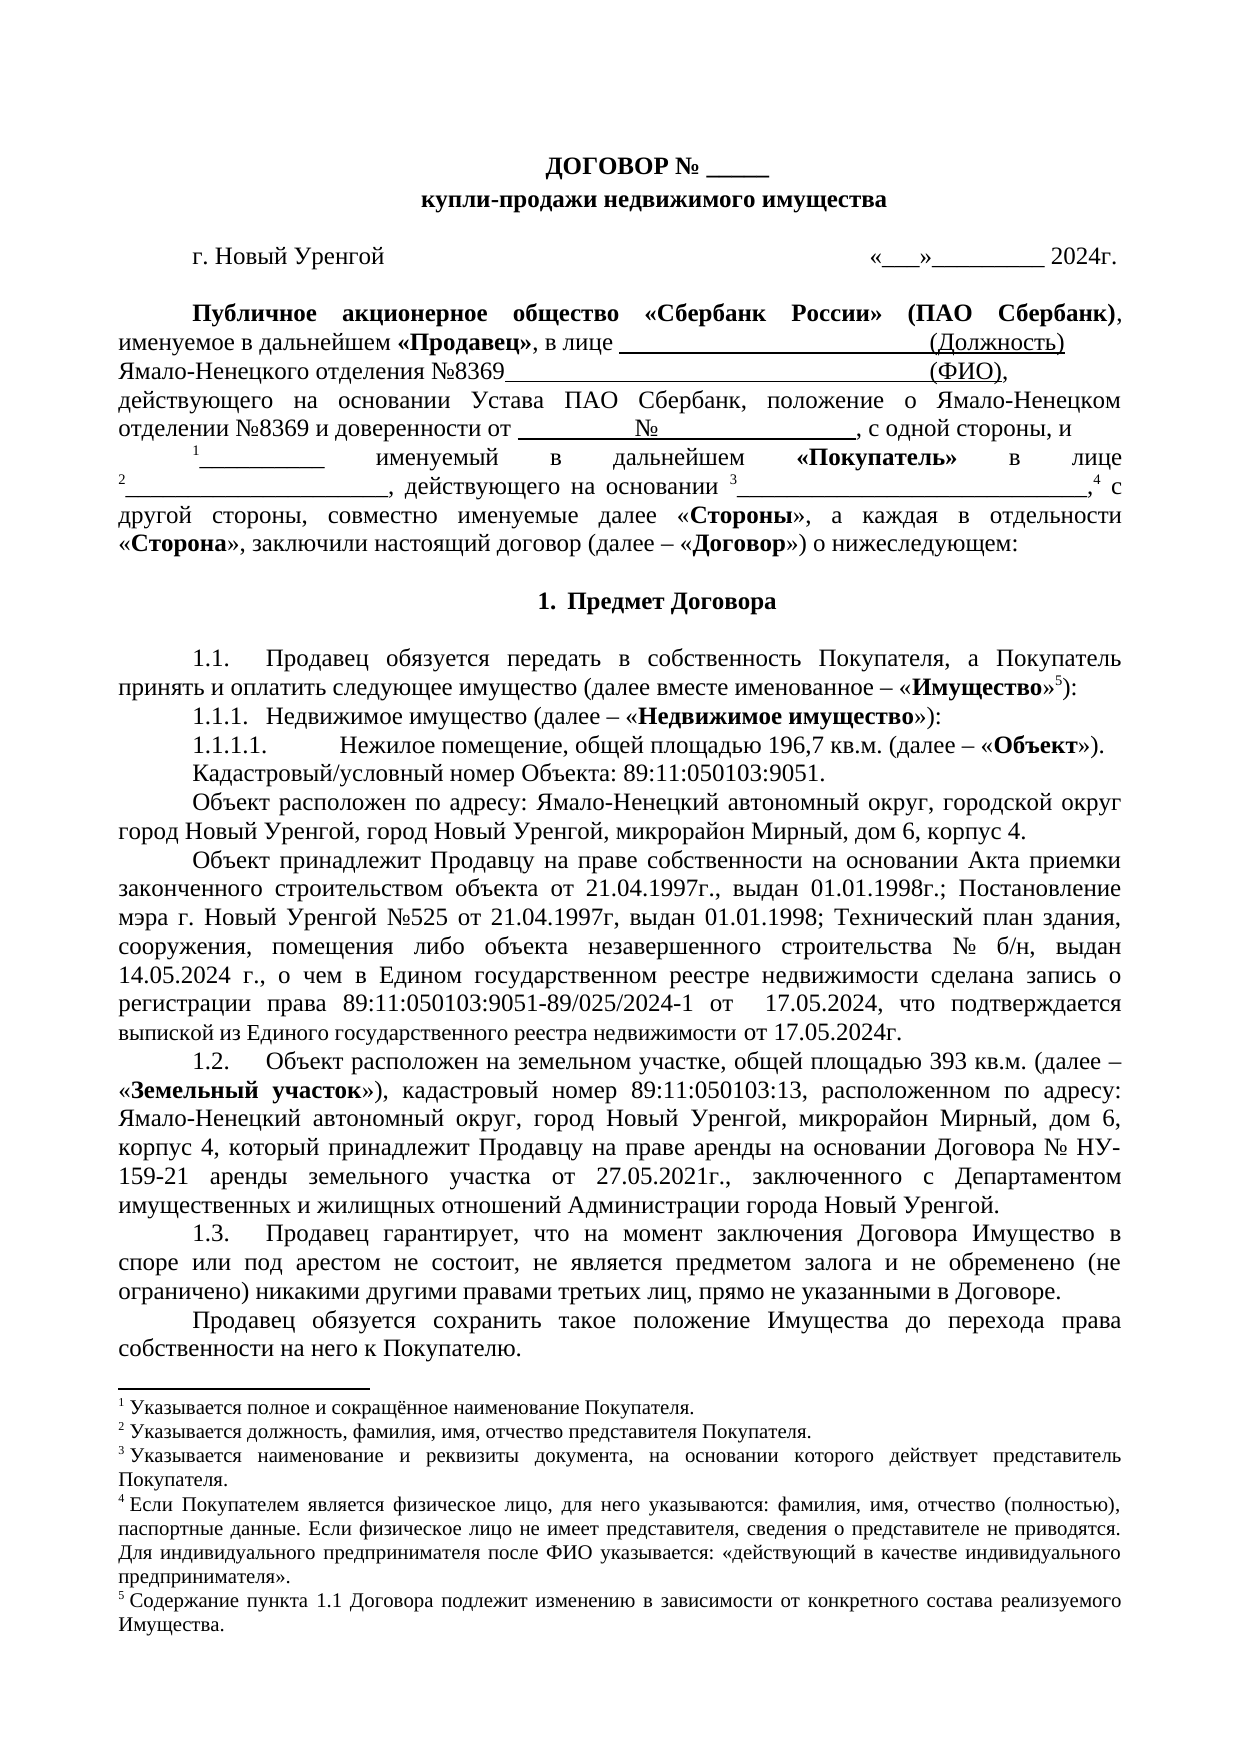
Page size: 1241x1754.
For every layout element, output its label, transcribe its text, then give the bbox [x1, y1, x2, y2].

text Продавец обязуется сохранить такое положение Имущества до перехода права собственности на него к Покупателю. [118, 1305, 1122, 1362]
list Продавец обязуется передать в собственность Покупателя, а Покупатель принять и оплатить следующее имущество (далее вместе именованное – «Имущество»): [118, 643, 1122, 701]
text купли-продажи недвижимого имущества [118, 184, 1122, 241]
text Кадастровый/условный номер Объекта: 89:11:050103:9051. [118, 758, 1122, 787]
list Нежилое помещение, общей площадью 196,7 кв.м. (далее – «Объект»). [118, 730, 1122, 758]
text Объект принадлежит Продавцу на праве собственности на основании Акта приемки законченного строительством объекта от 21.04.1997г., выдан 01.01.1998г.; Постановление мэра г. Новый Уренгой №525 от 21.04.1997г, выдан 01.01.1998; Технический план здания, сооружения, помещения либо объекта незавершенного строительства № б/н, выдан 14.05.2024 г., о чем в Едином государственном реестре недвижимости сделана запись о регистрации права 89:11:050103:9051-89/025/2024-1 от 17.05.2024, что подтверждается выпиской из Единого государственного реестра недвижимости от 17.05.2024г. [118, 845, 1122, 1046]
text Объект расположен по адресу: Ямало-Ненецкий автономный округ, городской округ город Новый Уренгой, город Новый Уренгой, микрорайон Мирный, дом 6, корпус 4. [118, 787, 1122, 845]
list Продавец гарантирует, что на момент заключения Договора Имущество в споре или под арестом не состоит, не является предметом залога и не обременено (не ограничено) никакими другими правами третьих лиц, прямо не указанными в Договоре. [118, 1218, 1122, 1305]
text __________ именуемый в дальнейшем «Покупатель» в лице _____________________, действующего на основании ____________________________, с другой стороны, совместно именуемые далее «Стороны», а каждая в отдельности «Сторона», заключили настоящий договор (далее – «Договор») о нижеследующем: [118, 442, 1122, 557]
text Публичное акционерное общество «Сбербанк России» (ПАО Сбербанк), именуемое в дальнейшем «Продавец», в лице (Должность) Ямало-Ненецкого отделения №8369 (ФИО), действующего на основании Устава ПАО Сбербанк, положение о Ямало-Ненецком отделении №8369 и доверенности от № , с одной стороны, и [118, 298, 1122, 442]
list Объект расположен на земельном участке, общей площадью 393 кв.м. (далее – «Земельный участок»), кадастровый номер 89:11:050103:13, расположенном по адресу: Ямало-Ненецкий автономный округ, город Новый Уренгой, микрорайон Мирный, дом 6, корпус 4, который принадлежит Продавцу на праве аренды на основании Договора № НУ-159-21 аренды земельного участка от 27.05.2021г., заключенного с Департаментом имущественных и жилищных отношений Администрации города Новый Уренгой. [118, 1046, 1122, 1218]
text г. Новый Уренгой «___»_________ 2024г. [118, 241, 1122, 270]
list Недвижимое имущество (далее – «Недвижимое имущество»): [118, 701, 1122, 730]
text ДОГОВОР № _____ [118, 151, 1122, 180]
list Предмет Договора [118, 586, 1122, 615]
